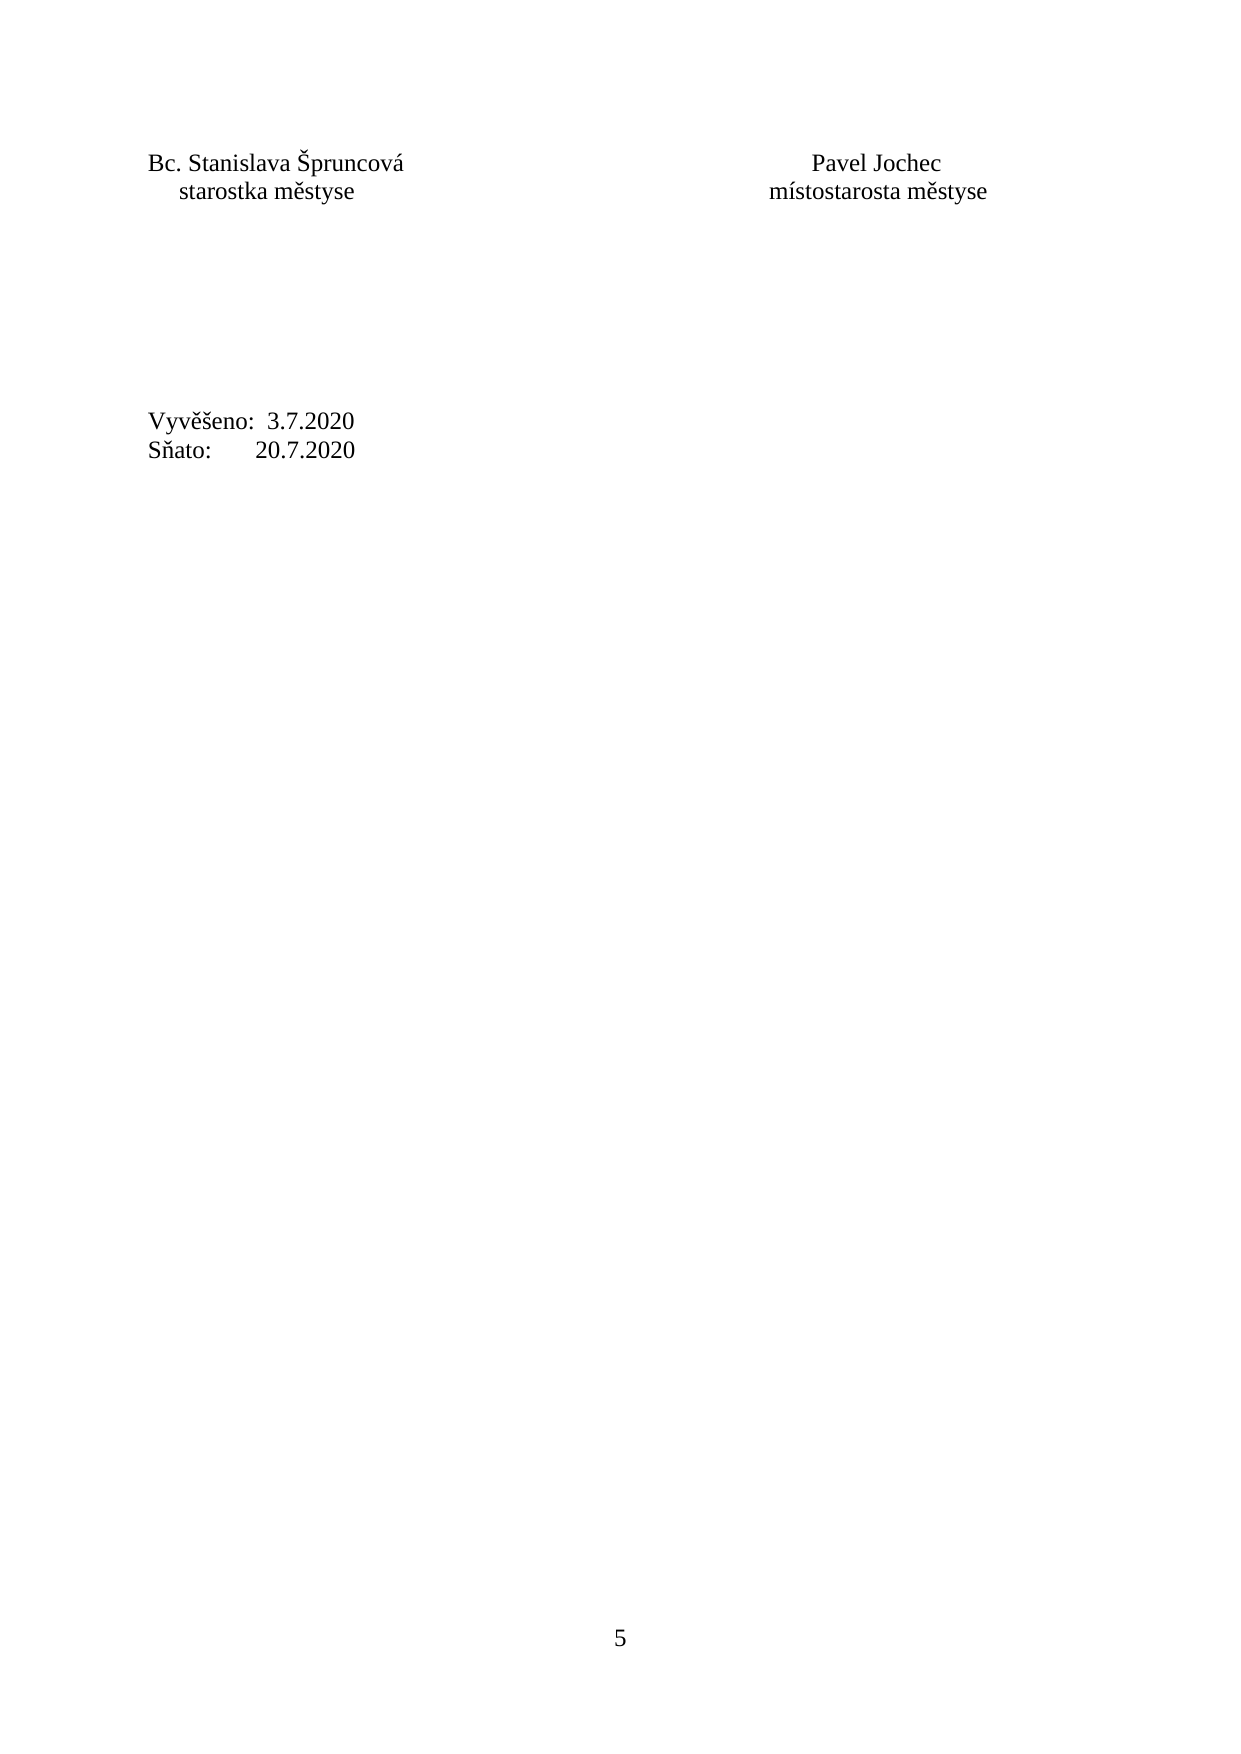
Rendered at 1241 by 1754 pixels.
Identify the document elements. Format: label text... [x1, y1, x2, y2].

text Bc. Stanislava Špruncová Pavel Jochec [148, 148, 1093, 176]
text starostka městyse místostarosta městyse [148, 176, 1093, 205]
text Vyvěšeno: 3.7.2020 [148, 406, 1093, 435]
text Sňato: 20.7.2020 [148, 435, 1093, 464]
